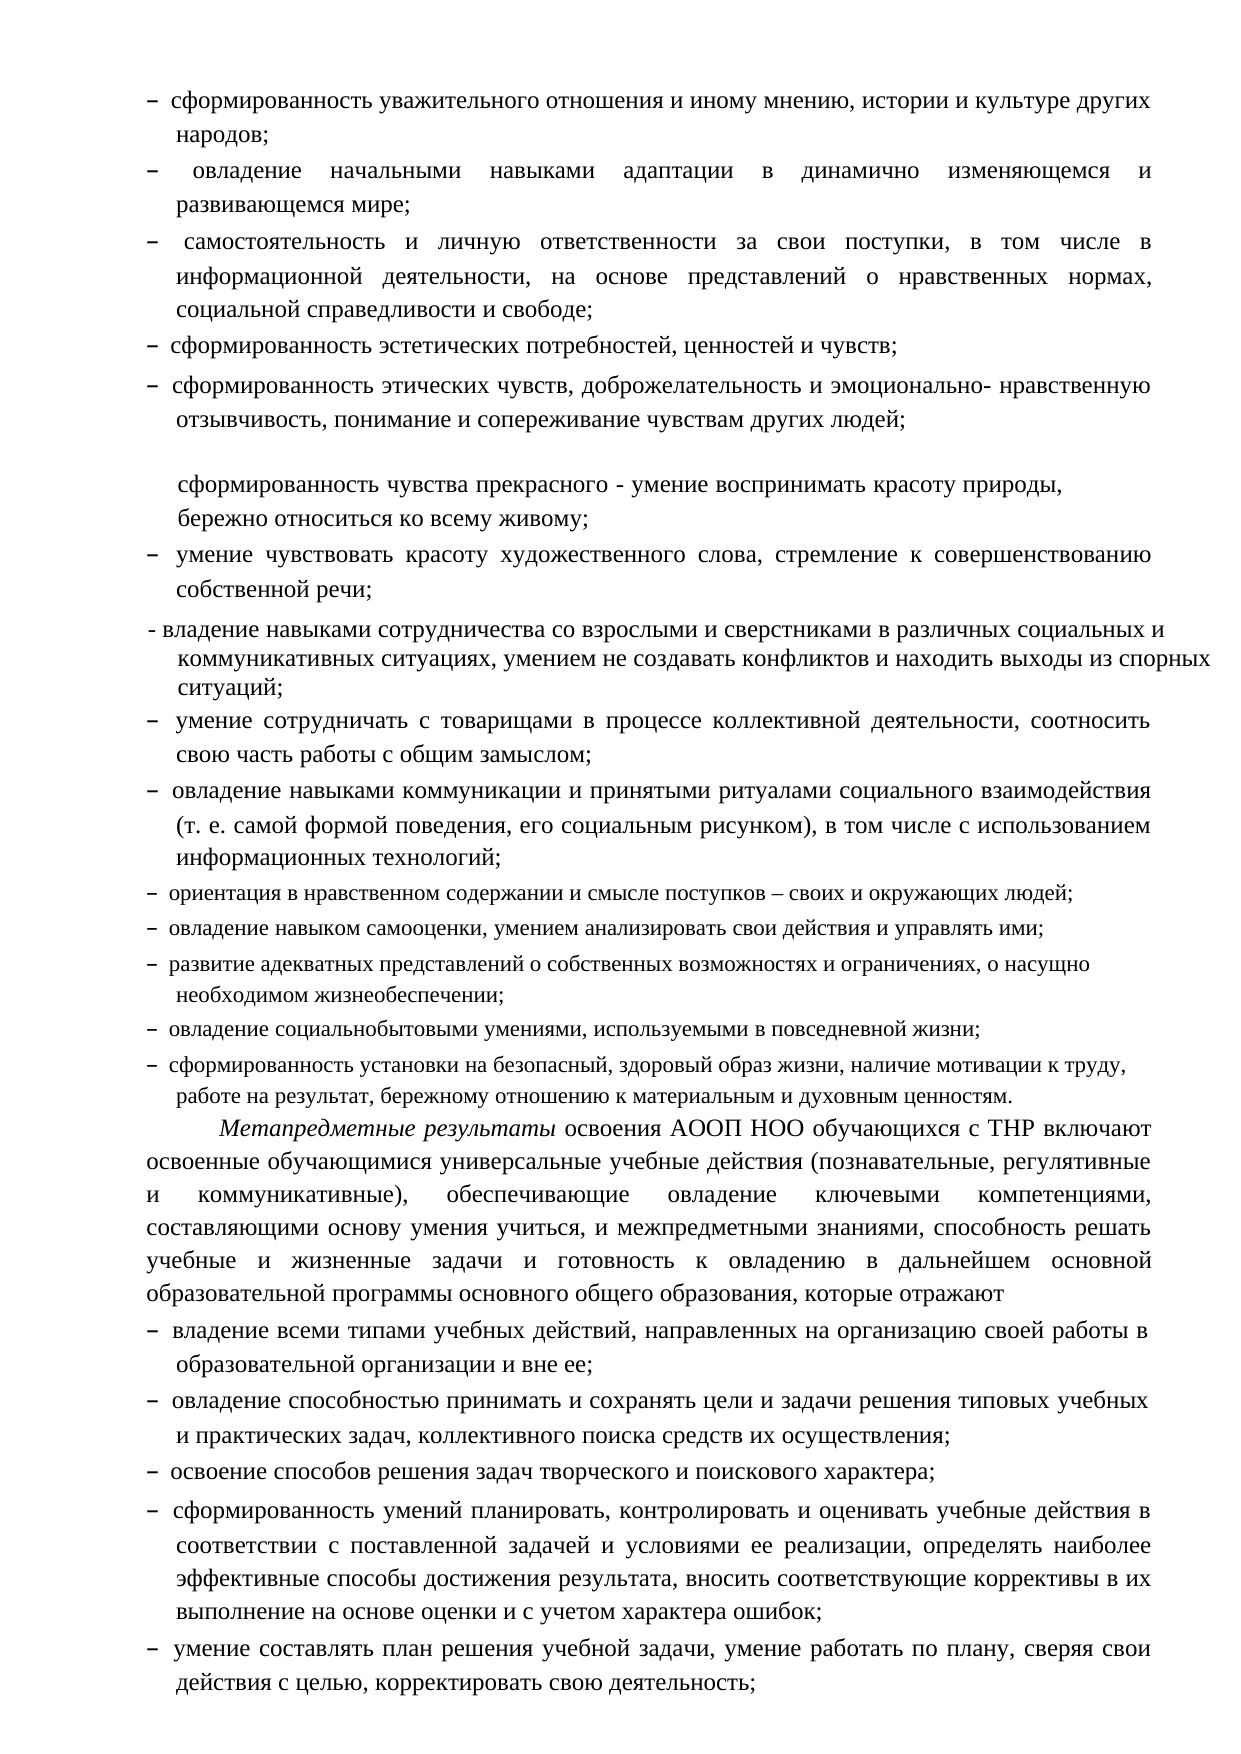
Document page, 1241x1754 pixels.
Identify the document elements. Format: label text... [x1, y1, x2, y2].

list сформированность установки на безопасный, здоровый образ жизни, наличие мотивации к труду, работе на результат, бережному отношению к материальным и духовным ценностям. [146, 1048, 1128, 1109]
list сформированность умений планировать, контролировать и оценивать учебные действия в соответствии с поставленной задачей и условиями ее реализации, определять наиболее эффективные способы достижения результата, вносить соответствующие коррективы в их выполнение на основе оценки и с учетом характера ошибок; [146, 1492, 1152, 1625]
list сформированность уважительного отношения и иному мнению, истории и культуре других народов; [146, 81, 1151, 148]
text Метапредметные результаты освоения АООП НОО обучающихся с ТНР включают освоенные обучающимися универсальные учебные действия (познавательные, регулятивные и коммуникативные), обеспечивающие овладение ключевыми компетенциями, составляющими основу умения учиться, и межпредметными знаниями, способность решать учебные и жизненные задачи и готовность к овладению в дальнейшем основной образовательной программы основного общего образования, которые отражают [146, 1113, 1152, 1307]
list развитие адекватных представлений о собственных возможностях и ограничениях, о насущно необходимом жизнеобеспечении; [146, 947, 1091, 1008]
list сформированность этических чувств, доброжелательность и эмоционально- нравственную отзывчивость, понимание и сопереживание чувствам других людей; [146, 366, 1152, 433]
text сформированность чувства прекрасного - умение воспринимать красоту природы, бережно относиться ко всему живому; [177, 469, 1148, 531]
list самостоятельность и личную ответственности за свои поступки, в том числе в информационной деятельности, на основе представлений о нравственных нормах, социальной справедливости и свободе; [146, 223, 1152, 323]
list владение всеми типами учебных действий, направленных на организацию своей работы в образовательной организации и вне ее; [146, 1311, 1151, 1378]
list овладение социально­бытовыми умениями, используемыми в повседневной жизни; [146, 1012, 1213, 1043]
list овладение способностью принимать и сохранять цели и задачи решения типовых учебных и практических задач, коллективного поиска средств их осуществления; [146, 1382, 1151, 1448]
list умение составлять план решения учебной задачи, умение работать по плану, сверяя свои действия с целью, корректировать свою деятельность; [146, 1629, 1152, 1696]
list сформированность эстетических потребностей, ценностей и чувств; [146, 327, 1213, 361]
list ориентация в нравственном содержании и смысле поступков – своих и окружающих людей; [146, 875, 1213, 907]
list овладение начальными навыками адаптации в динамично изменяющемся и развивающемся мире; [146, 152, 1151, 218]
list овладение навыком самооценки, умением анализировать свои действия и управлять ими; [146, 911, 1213, 942]
list освоение способов решения задач творческого и поискового характера; [146, 1453, 1213, 1487]
list овладение навыками коммуникации и принятыми ритуалами социального взаимодействия (т. е. самой формой поведения, его социальным рисунком), в том числе с использованием информационных технологий; [146, 772, 1152, 871]
text - владение навыками сотрудничества со взрослыми и сверстниками в различных социальных и коммуникативных ситуациях, умением не создавать конфликтов и находить выходы из спорных ситуаций; [148, 614, 1213, 700]
list умение чувствовать красоту художественного слова, стремление к совершенствованию собственной речи; [146, 536, 1152, 603]
list умение сотрудничать с товарищами в процессе коллективной деятельности, соотносить свою часть работы с общим замыслом; [146, 701, 1151, 768]
